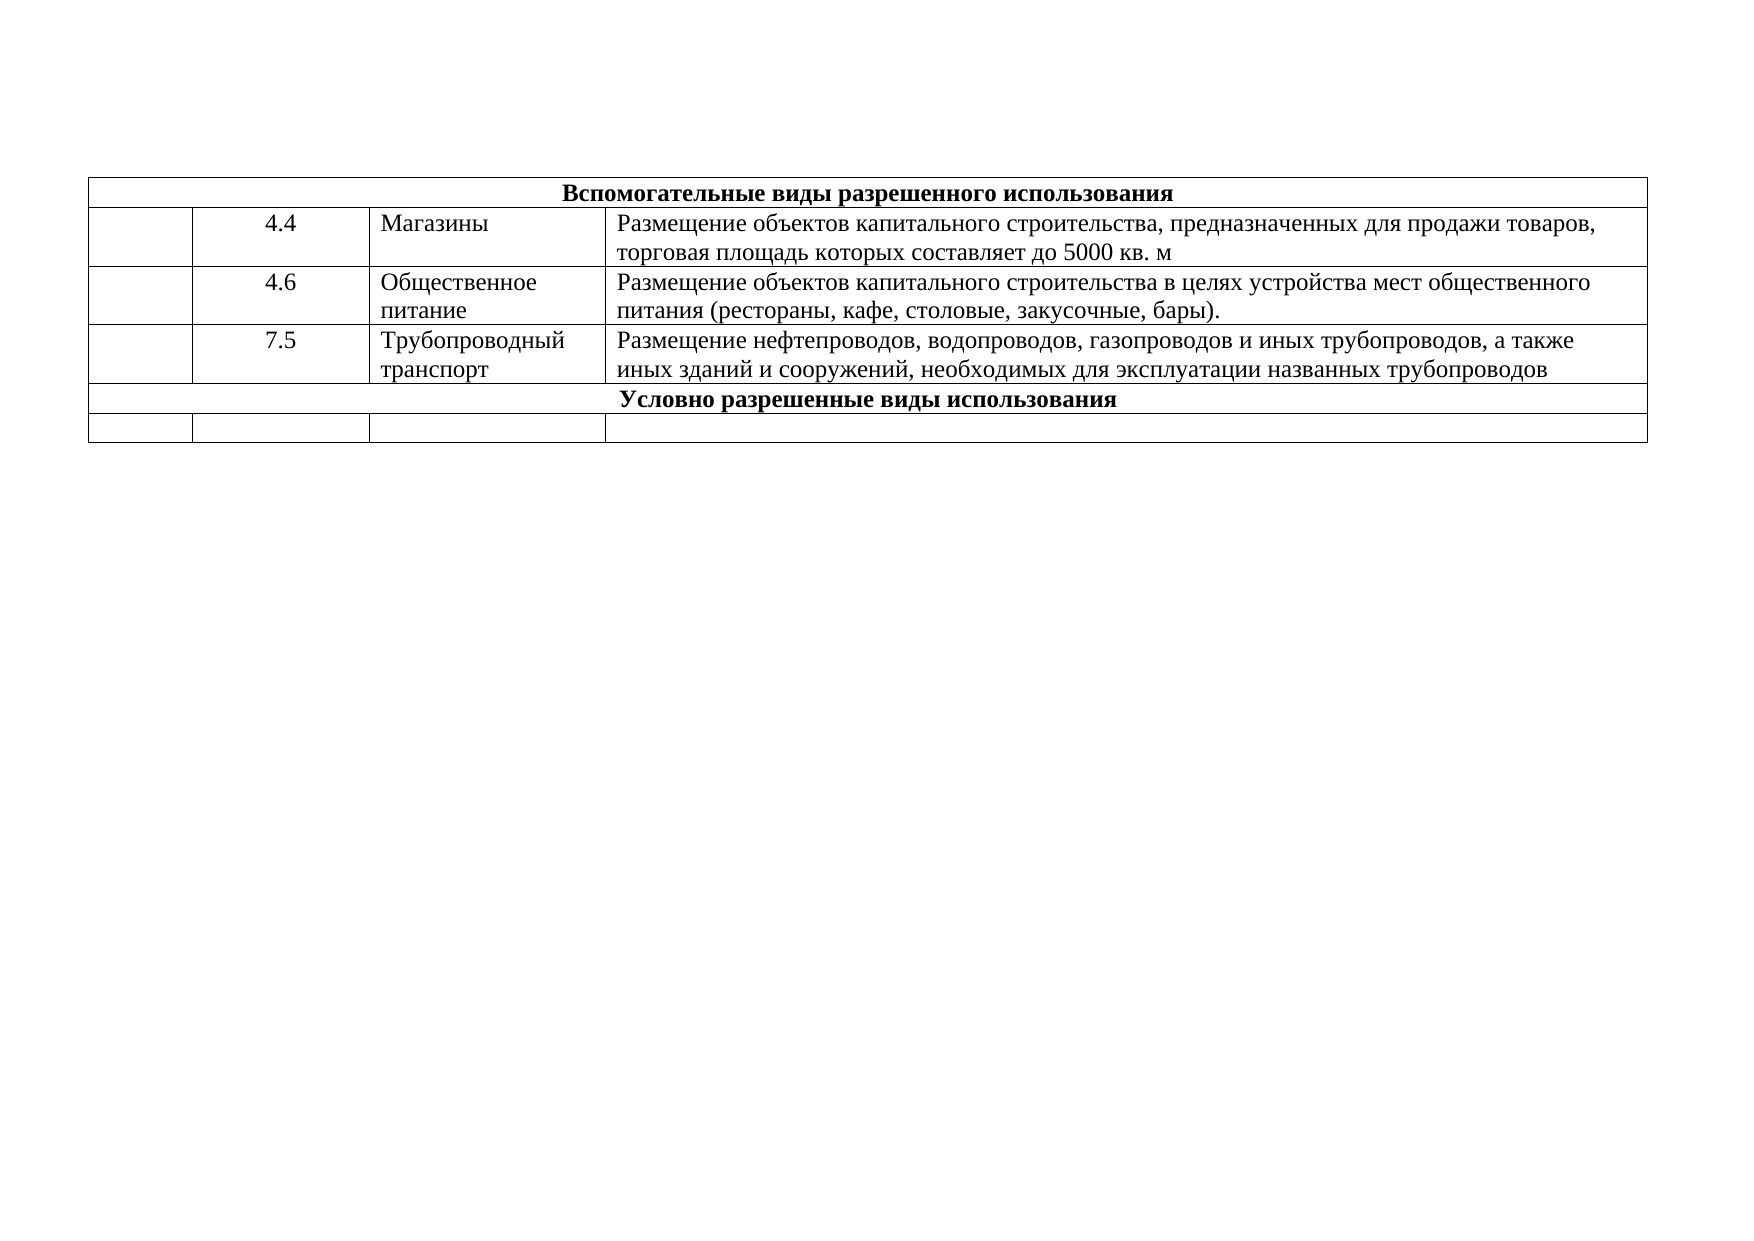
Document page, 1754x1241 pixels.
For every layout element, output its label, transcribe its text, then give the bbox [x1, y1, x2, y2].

table_cell 7.5 [193, 325, 369, 383]
table_cell [89, 325, 192, 383]
table_cell 4.4 [193, 208, 369, 266]
table_cell Магазины [370, 208, 605, 266]
table_cell Размещение объектов капитального строительства в целях устройства мест общественного питания (рестораны, кафе, столовые, закусочные, бары). [606, 267, 1647, 324]
table_cell [370, 414, 605, 442]
table_cell Размещение нефтепроводов, водопроводов, газопроводов и иных трубопроводов, а также иных зданий и сооружений, необходимых для эксплуатации названных трубопроводов [606, 325, 1647, 383]
table_cell Условно разрешенные виды использования [89, 384, 1647, 412]
table_cell [89, 414, 192, 442]
table_cell [193, 414, 369, 442]
table_cell [89, 267, 192, 324]
table_cell [89, 208, 192, 266]
table_cell 4.6 [193, 267, 369, 324]
table_cell Размещение объектов капитального строительства, предназначенных для продажи товаров, торговая площадь которых составляет до 5000 кв. м [606, 208, 1647, 266]
table_cell Трубопроводный транспорт [370, 325, 605, 383]
table_cell Общественное питание [370, 267, 605, 324]
table_cell [606, 414, 1647, 442]
table_cell Вспомогательные виды разрешенного использования [89, 178, 1647, 207]
